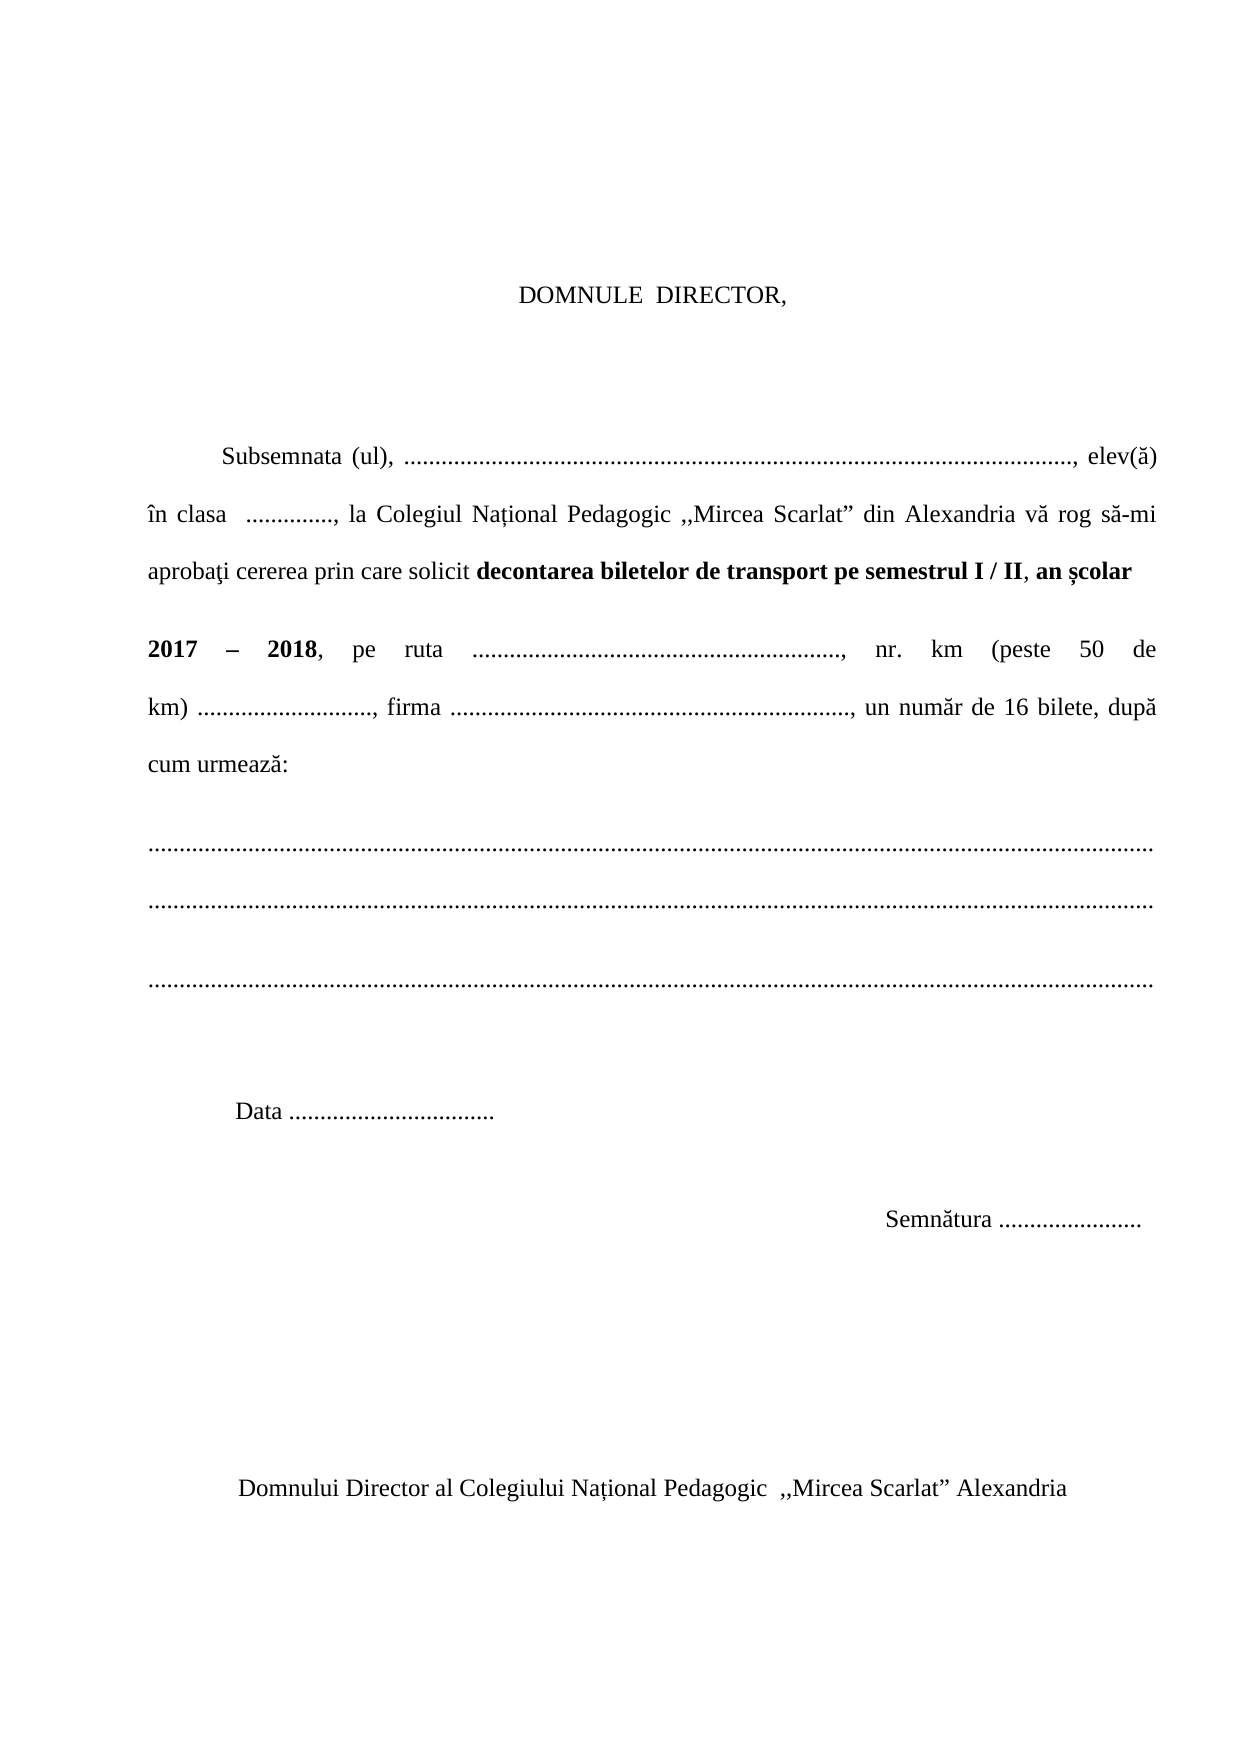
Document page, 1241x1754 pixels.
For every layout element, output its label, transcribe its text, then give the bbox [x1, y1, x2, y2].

text 2017 – 2018, pe ruta ..........................................................., nr. km (peste 50 de km) ............................, firma ................................................................, un număr de 16 bilete, după cum urmează: [148, 634, 1157, 778]
text DOMNULE DIRECTOR, [148, 280, 1157, 308]
text Subsemnata (ul), ..........................................................................................................., elev(ă) în clasa .............., la Colegiul Național Pedagogic ,,Mircea Scarlat” din Alexandria vă rog să-mi aprobaţi cererea prin care solicit decontarea biletelor de transport pe semestrul I / II, an școlar [148, 441, 1157, 585]
text Domnului Director al Colegiului Național Pedagogic ,,Mircea Scarlat” Alexandria [148, 1473, 1157, 1502]
text .................................................................................................................................................................................................................................................................................................................................. [148, 828, 1157, 914]
text Semnătura ....................... [148, 1204, 1157, 1232]
text ................................................................................................................................................................. [148, 964, 1157, 992]
text Data ................................. [148, 1096, 1157, 1125]
